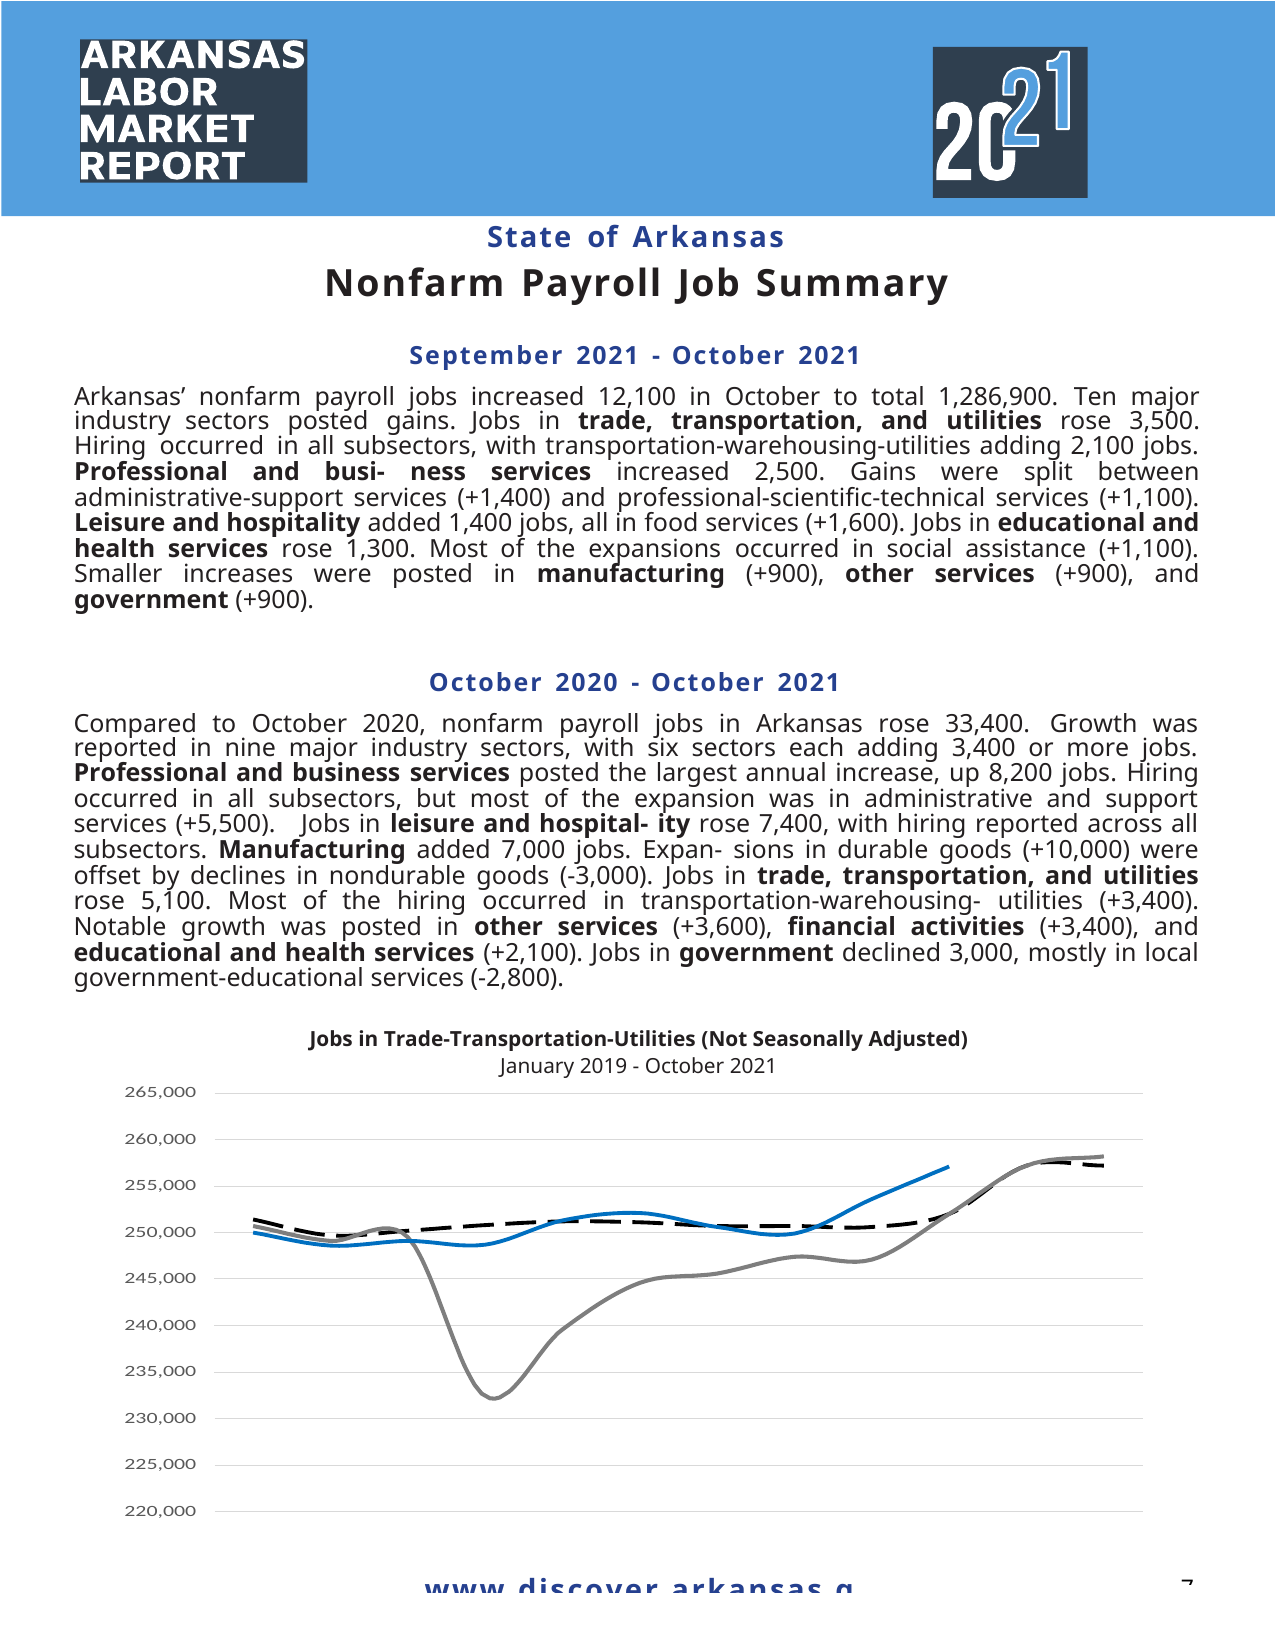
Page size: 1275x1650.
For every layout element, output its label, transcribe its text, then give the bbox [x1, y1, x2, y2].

text 250,000 [124, 1222, 1214, 1241]
text October 2020 - October 2021 [194, 664, 1081, 698]
text State of Arkansas [195, 216, 1083, 256]
subtitle Nonfarm Payroll Job Summary [191, 256, 1081, 307]
text Jobs in Trade-Transportation-Utilities (Not Seasonally Adjusted) [195, 1026, 1082, 1052]
text 240,000 [124, 1315, 1214, 1334]
text 230,000 [124, 1408, 1214, 1427]
text 265,000 [124, 1083, 1214, 1102]
text September 2021 - October 2021 [195, 337, 1081, 371]
text 235,000 [124, 1362, 1214, 1381]
text 225,000 [124, 1454, 1214, 1474]
text 255,000 [124, 1176, 1214, 1195]
text 245,000 [124, 1269, 1214, 1288]
text Compared to October 2020, nonfarm payroll jobs in Arkansas rose 33,400. Growth was reported in nine major industry sectors, with six sectors each adding 3,400 or more jobs. Professional and business services posted the largest annual increase, up 8,200 jobs. Hiring occurred in all subsectors, but most of the expansion was in administrative and support services (+5,500). Jobs in leisure and hospital- ity rose 7,400, with hiring reported across all subsectors. Manufacturing added 7,000 jobs. Expan- sions in durable goods (+10,000) were offset by declines in nondurable goods (-3,000). Jobs in trade, transportation, and utilities rose 5,100. Most of the hiring occurred in transportation-warehousing- utilities (+3,400). Notable growth was posted in other services (+3,600), financial activities (+3,400), and educational and health services (+2,100). Jobs in government declined 3,000, mostly in local government-educational services (-2,800). [73, 712, 1199, 994]
text Arkansas’ nonfarm payroll jobs increased 12,100 in October to total 1,286,900. Ten major industry sectors posted gains. Jobs in trade, transportation, and utilities rose 3,500. Hiring occurred in all subsectors, with transportation-warehousing-utilities adding 2,100 jobs. Professional and busi- ness services increased 2,500. Gains were split between administrative-support services (+1,400) and professional-scientific-technical services (+1,100). Leisure and hospitality added 1,400 jobs, all in food services (+1,600). Jobs in educational and health services rose 1,300. Most of the expansions occurred in social assistance (+1,100). Smaller increases were posted in manufacturing (+900), other services (+900), and government (+900). [74, 385, 1200, 616]
text January 2019 - October 2021 [195, 1052, 1082, 1078]
text 260,000 [124, 1129, 1214, 1148]
text 220,000 [124, 1501, 1214, 1520]
